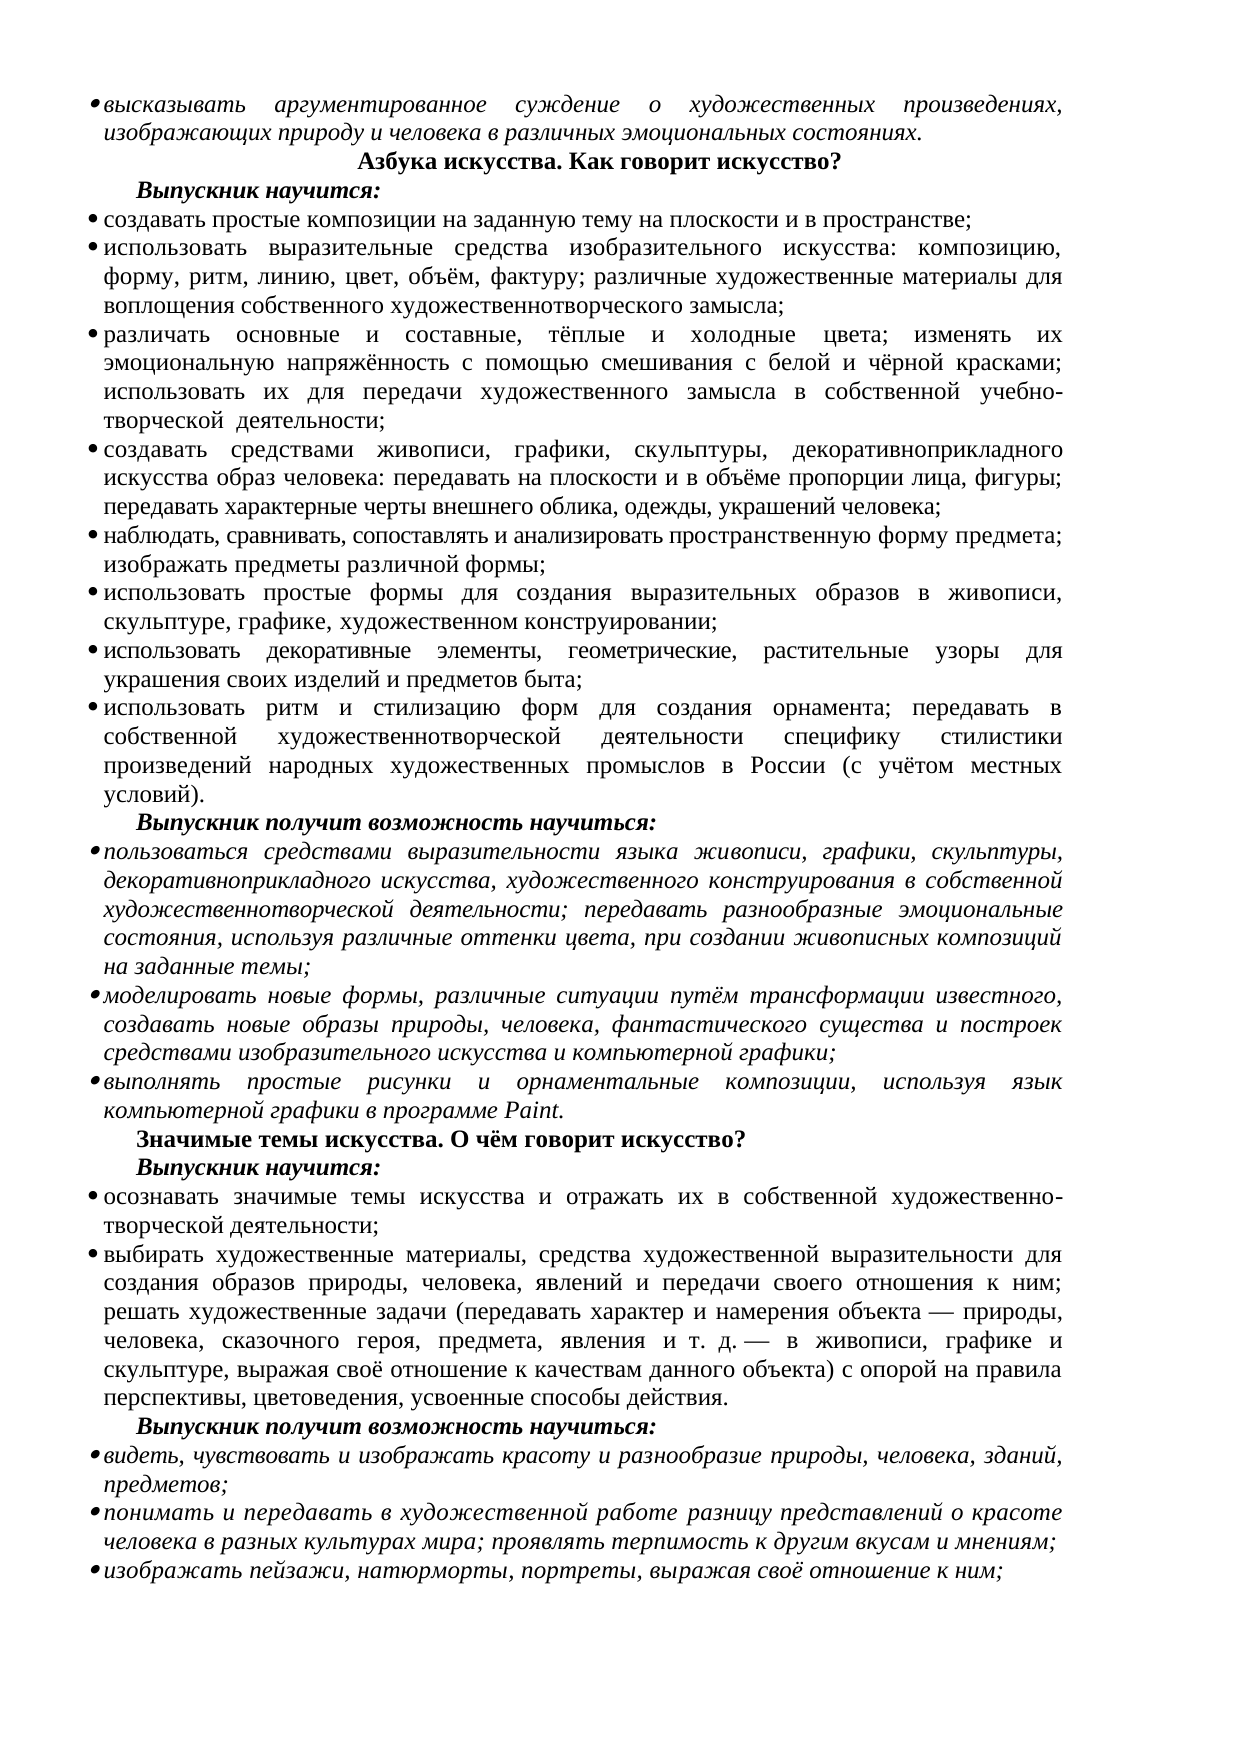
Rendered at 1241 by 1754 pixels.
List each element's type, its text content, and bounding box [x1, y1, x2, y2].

list наблюдать, сравнивать, сопоставлять и анализировать пространственную форму предмета; изображать предметы различной формы; [88, 520, 1063, 577]
list использовать простые формы для создания выразительных образов в живописи, скульптуре, графике, художественном конструировании; [88, 577, 1063, 635]
list понимать и передавать в художественной работе разницу представлений о красоте человека в разных культурах мира; проявлять терпимость к другим вкусам и мнениям; [88, 1497, 1063, 1555]
list использовать декоративные элементы, геометрические, растительные узоры для украшения своих изделий и предметов быта; [88, 635, 1063, 692]
list выполнять простые рисунки и орнаментальные композиции, используя язык компьютерной графики в программе Paint. [88, 1066, 1063, 1124]
text Выпускник научится: [88, 1152, 1063, 1181]
text Выпускник получит возможность научиться: [88, 1411, 1063, 1440]
list использовать ритм и стилизацию форм для создания орнамента; передавать в собственной художественно­творческой деятельности специфику стилистики произведений народных художественных промыслов в России (с учётом местных условий). [88, 692, 1063, 807]
text Выпускник научится: [88, 175, 1063, 204]
list использовать выразительные средства изобразительного искусства: композицию, форму, ритм, линию, цвет, объём, фактуру; различные художественные материалы для воплощения собственного художественно­творческого замысла; [88, 232, 1063, 319]
list пользоваться средствами выразительности языка живописи, графики, скульптуры, декоративно­прикладного искусства, художественного конструирования в собственной художественно­творческой деятельности; передавать разнообразные эмоциональные состояния, используя различные оттенки цвета, при создании живописных композиций на заданные темы; [88, 836, 1063, 980]
list осознавать значимые темы искусства и отражать их в собственной художественно­творческой деятельности; [88, 1181, 1063, 1239]
text Значимые темы искусства. О чём говорит искусство? [136, 1124, 1063, 1152]
list высказывать аргументированное суждение о художественных произведениях, изображающих природу и человека в различных эмоциональных состояниях. [88, 89, 1063, 146]
list видеть, чувствовать и изображать красоту и разнообразие природы, человека, зданий, предметов; [88, 1440, 1063, 1497]
text Выпускник получит возможность научиться: [88, 807, 1063, 836]
list создавать средствами живописи, графики, скульптуры, декоративно­прикладного искусства образ человека: передавать на плоскости и в объёме пропорции лица, фигуры; передавать характерные черты внешнего облика, одежды, украшений человека; [88, 434, 1063, 520]
list различать основные и составные, тёплые и холодные цвета; изменять их эмоциональную напряжённость с помощью смешивания с белой и чёрной красками; использовать их для передачи художественного замысла в собственной учебно­творческой деятельности; [88, 319, 1063, 434]
text Азбука искусства. Как говорит искусство? [88, 146, 1063, 175]
list создавать простые композиции на заданную тему на плоскости и в пространстве; [88, 204, 1063, 232]
list изображать пейзажи, натюрморты, портреты, выражая своё отношение к ним; [88, 1555, 1063, 1584]
list выбирать художественные материалы, средства художественной выразительности для создания образов природы, человека, явлений и передачи своего отношения к ним; решать художественные задачи (передавать характер и намерения объекта — природы, человека, сказочного героя, предмета, явления и т. д. — в живописи, графике и скульптуре, выражая своё отношение к качествам данного объекта) с опорой на правила перспективы, цветоведения, усвоенные способы действия. [88, 1239, 1063, 1411]
list моделировать новые формы, различные ситуации путём трансформации известного, создавать новые образы природы, человека, фантастического существа и построек средствами изобразительного искусства и компьютерной графики; [88, 980, 1063, 1066]
